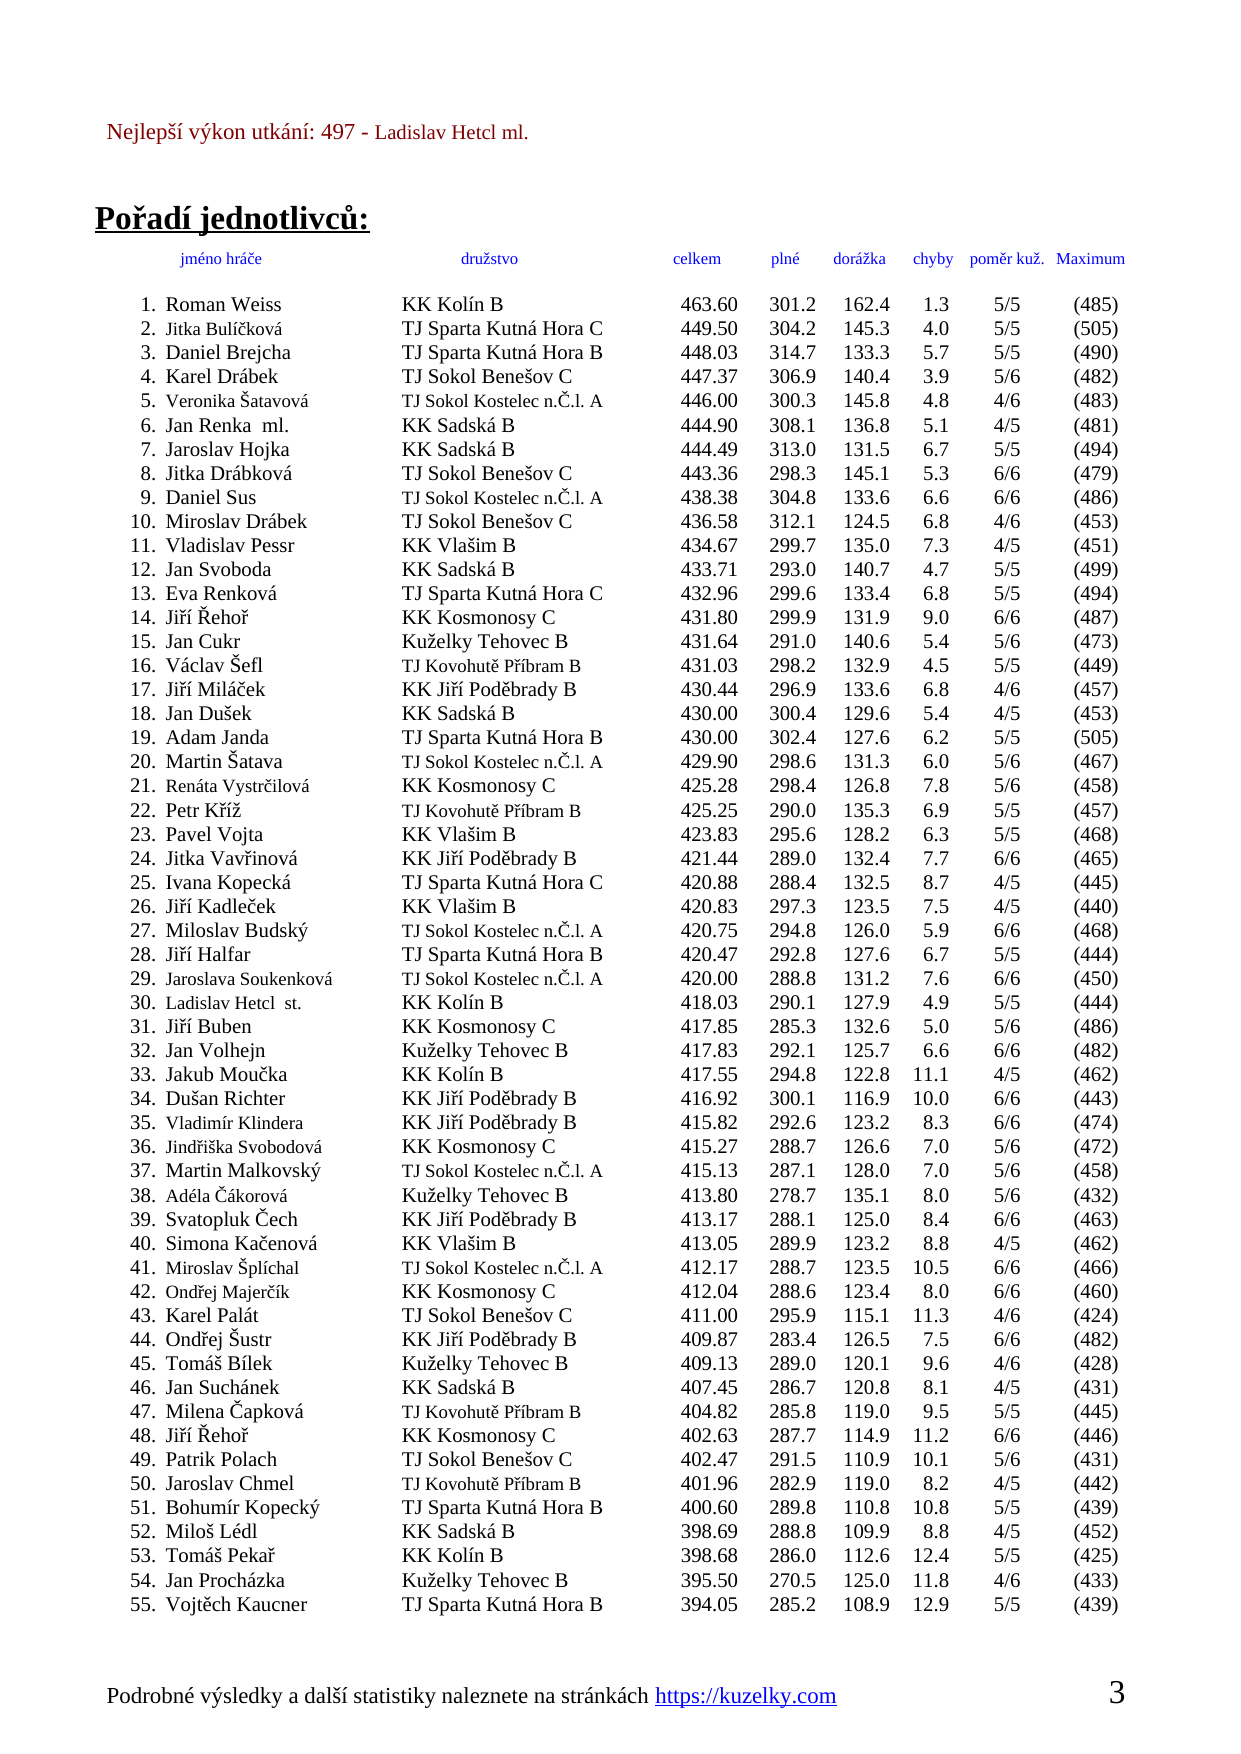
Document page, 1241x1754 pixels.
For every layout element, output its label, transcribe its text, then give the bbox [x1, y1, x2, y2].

text 24. Jitka Vavřinová KK Jiří Poděbrady B 421.44 289.0 132.4 7.7 6/6 (465) [106, 846, 1134, 870]
text 26. Jiří Kadleček KK Vlašim B 420.83 297.3 123.5 7.5 4/5 (440) [106, 894, 1134, 918]
text 37. Martin Malkovský TJ Sokol Kostelec n.Č.l. A 415.13 287.1 128.0 7.0 5/6 (458) [106, 1158, 1134, 1182]
text 19. Adam Janda TJ Sparta Kutná Hora B 430.00 302.4 127.6 6.2 5/5 (505) [106, 725, 1134, 749]
text 14. Jiří Řehoř KK Kosmonosy C 431.80 299.9 131.9 9.0 6/6 (487) [106, 605, 1134, 629]
text 15. Jan Cukr Kuželky Tehovec B 431.64 291.0 140.6 5.4 5/6 (473) [106, 629, 1134, 653]
text 22. Petr Kříž TJ Kovohutě Příbram B 425.25 290.0 135.3 6.9 5/5 (457) [106, 797, 1134, 822]
text 10. Miroslav Drábek TJ Sokol Benešov C 436.58 312.1 124.5 6.8 4/6 (453) [106, 509, 1134, 533]
text 16. Václav Šefl TJ Kovohutě Příbram B 431.03 298.2 132.9 4.5 5/5 (449) [106, 653, 1134, 677]
text 23. Pavel Vojta KK Vlašim B 423.83 295.6 128.2 6.3 5/5 (468) [106, 822, 1134, 846]
text 5. Veronika Šatavová TJ Sokol Kostelec n.Č.l. A 446.00 300.3 145.8 4.8 4/6 (483) [106, 388, 1134, 412]
text 53. Tomáš Pekař KK Kolín B 398.68 286.0 112.6 12.4 5/5 (425) [106, 1543, 1134, 1567]
text 11. Vladislav Pessr KK Vlašim B 434.67 299.7 135.0 7.3 4/5 (451) [106, 533, 1134, 557]
text 32. Jan Volhejn Kuželky Tehovec B 417.83 292.1 125.7 6.6 6/6 (482) [106, 1038, 1134, 1062]
text 18. Jan Dušek KK Sadská B 430.00 300.4 129.6 5.4 4/5 (453) [106, 701, 1134, 725]
text 12. Jan Svoboda KK Sadská B 433.71 293.0 140.7 4.7 5/5 (499) [106, 557, 1134, 581]
text 51. Bohumír Kopecký TJ Sparta Kutná Hora B 400.60 289.8 110.8 10.8 5/5 (439) [106, 1495, 1134, 1519]
text 48. Jiří Řehoř KK Kosmonosy C 402.63 287.7 114.9 11.2 6/6 (446) [106, 1423, 1134, 1447]
text 28. Jiří Halfar TJ Sparta Kutná Hora B 420.47 292.8 127.6 6.7 5/5 (444) [106, 942, 1134, 966]
text 50. Jaroslav Chmel TJ Kovohutě Příbram B 401.96 282.9 119.0 8.2 4/5 (442) [106, 1471, 1134, 1495]
text 36. Jindřiška Svobodová KK Kosmonosy C 415.27 288.7 126.6 7.0 5/6 (472) [106, 1134, 1134, 1158]
text 41. Miroslav Šplíchal TJ Sokol Kostelec n.Č.l. A 412.17 288.7 123.5 10.5 6/6 (466) [106, 1255, 1134, 1279]
text 52. Miloš Lédl KK Sadská B 398.69 288.8 109.9 8.8 4/5 (452) [106, 1519, 1134, 1543]
text 4. Karel Drábek TJ Sokol Benešov C 447.37 306.9 140.4 3.9 5/6 (482) [106, 364, 1134, 388]
text Nejlepší výkon utkání: 497 - Ladislav Hetcl ml. [106, 118, 1134, 144]
text 6. Jan Renka ml. KK Sadská B 444.90 308.1 136.8 5.1 4/5 (481) [106, 412, 1134, 437]
text 39. Svatopluk Čech KK Jiří Poděbrady B 413.17 288.1 125.0 8.4 6/6 (463) [106, 1207, 1134, 1231]
text Pořadí jednotlivců: [94, 198, 1145, 237]
text 20. Martin Šatava TJ Sokol Kostelec n.Č.l. A 429.90 298.6 131.3 6.0 5/6 (467) [106, 749, 1134, 773]
text 54. Jan Procházka Kuželky Tehovec B 395.50 270.5 125.0 11.8 4/6 (433) [106, 1567, 1134, 1592]
text 25. Ivana Kopecká TJ Sparta Kutná Hora C 420.88 288.4 132.5 8.7 4/5 (445) [106, 870, 1134, 894]
text 7. Jaroslav Hojka KK Sadská B 444.49 313.0 131.5 6.7 5/5 (494) [106, 437, 1134, 461]
text 38. Adéla Čákorová Kuželky Tehovec B 413.80 278.7 135.1 8.0 5/6 (432) [106, 1182, 1134, 1207]
text 33. Jakub Moučka KK Kolín B 417.55 294.8 122.8 11.1 4/5 (462) [106, 1062, 1134, 1086]
text 43. Karel Palát TJ Sokol Benešov C 411.00 295.9 115.1 11.3 4/6 (424) [106, 1303, 1134, 1327]
text 46. Jan Suchánek KK Sadská B 407.45 286.7 120.8 8.1 4/5 (431) [106, 1375, 1134, 1399]
text 30. Ladislav Hetcl st. KK Kolín B 418.03 290.1 127.9 4.9 5/5 (444) [106, 990, 1134, 1014]
text 55. Vojtěch Kaucner TJ Sparta Kutná Hora B 394.05 285.2 108.9 12.9 5/5 (439) [106, 1592, 1134, 1616]
text 40. Simona Kačenová KK Vlašim B 413.05 289.9 123.2 8.8 4/5 (462) [106, 1231, 1134, 1255]
text 3. Daniel Brejcha TJ Sparta Kutná Hora B 448.03 314.7 133.3 5.7 5/5 (490) [106, 340, 1134, 364]
text 13. Eva Renková TJ Sparta Kutná Hora C 432.96 299.6 133.4 6.8 5/5 (494) [106, 581, 1134, 605]
text jméno hráče družstvo celkem plné dorážka chyby poměr kuž. Maximum [106, 249, 1134, 268]
text 29. Jaroslava Soukenková TJ Sokol Kostelec n.Č.l. A 420.00 288.8 131.2 7.6 6/6 (450) [106, 966, 1134, 990]
text 49. Patrik Polach TJ Sokol Benešov C 402.47 291.5 110.9 10.1 5/6 (431) [106, 1447, 1134, 1471]
text 27. Miloslav Budský TJ Sokol Kostelec n.Č.l. A 420.75 294.8 126.0 5.9 6/6 (468) [106, 918, 1134, 942]
text 8. Jitka Drábková TJ Sokol Benešov C 443.36 298.3 145.1 5.3 6/6 (479) [106, 461, 1134, 485]
text 45. Tomáš Bílek Kuželky Tehovec B 409.13 289.0 120.1 9.6 4/6 (428) [106, 1351, 1134, 1375]
text 21. Renáta Vystrčilová KK Kosmonosy C 425.28 298.4 126.8 7.8 5/6 (458) [106, 773, 1134, 797]
text 47. Milena Čapková TJ Kovohutě Příbram B 404.82 285.8 119.0 9.5 5/5 (445) [106, 1399, 1134, 1423]
text 17. Jiří Miláček KK Jiří Poděbrady B 430.44 296.9 133.6 6.8 4/6 (457) [106, 677, 1134, 701]
text 9. Daniel Sus TJ Sokol Kostelec n.Č.l. A 438.38 304.8 133.6 6.6 6/6 (486) [106, 485, 1134, 509]
text 2. Jitka Bulíčková TJ Sparta Kutná Hora C 449.50 304.2 145.3 4.0 5/5 (505) [106, 316, 1134, 340]
text 34. Dušan Richter KK Jiří Poděbrady B 416.92 300.1 116.9 10.0 6/6 (443) [106, 1086, 1134, 1110]
text 42. Ondřej Majerčík KK Kosmonosy C 412.04 288.6 123.4 8.0 6/6 (460) [106, 1279, 1134, 1303]
text 1. Roman Weiss KK Kolín B 463.60 301.2 162.4 1.3 5/5 (485) [106, 292, 1134, 316]
text 44. Ondřej Šustr KK Jiří Poděbrady B 409.87 283.4 126.5 7.5 6/6 (482) [106, 1327, 1134, 1351]
text 35. Vladimír Klindera KK Jiří Poděbrady B 415.82 292.6 123.2 8.3 6/6 (474) [106, 1110, 1134, 1134]
text 31. Jiří Buben KK Kosmonosy C 417.85 285.3 132.6 5.0 5/6 (486) [106, 1014, 1134, 1038]
